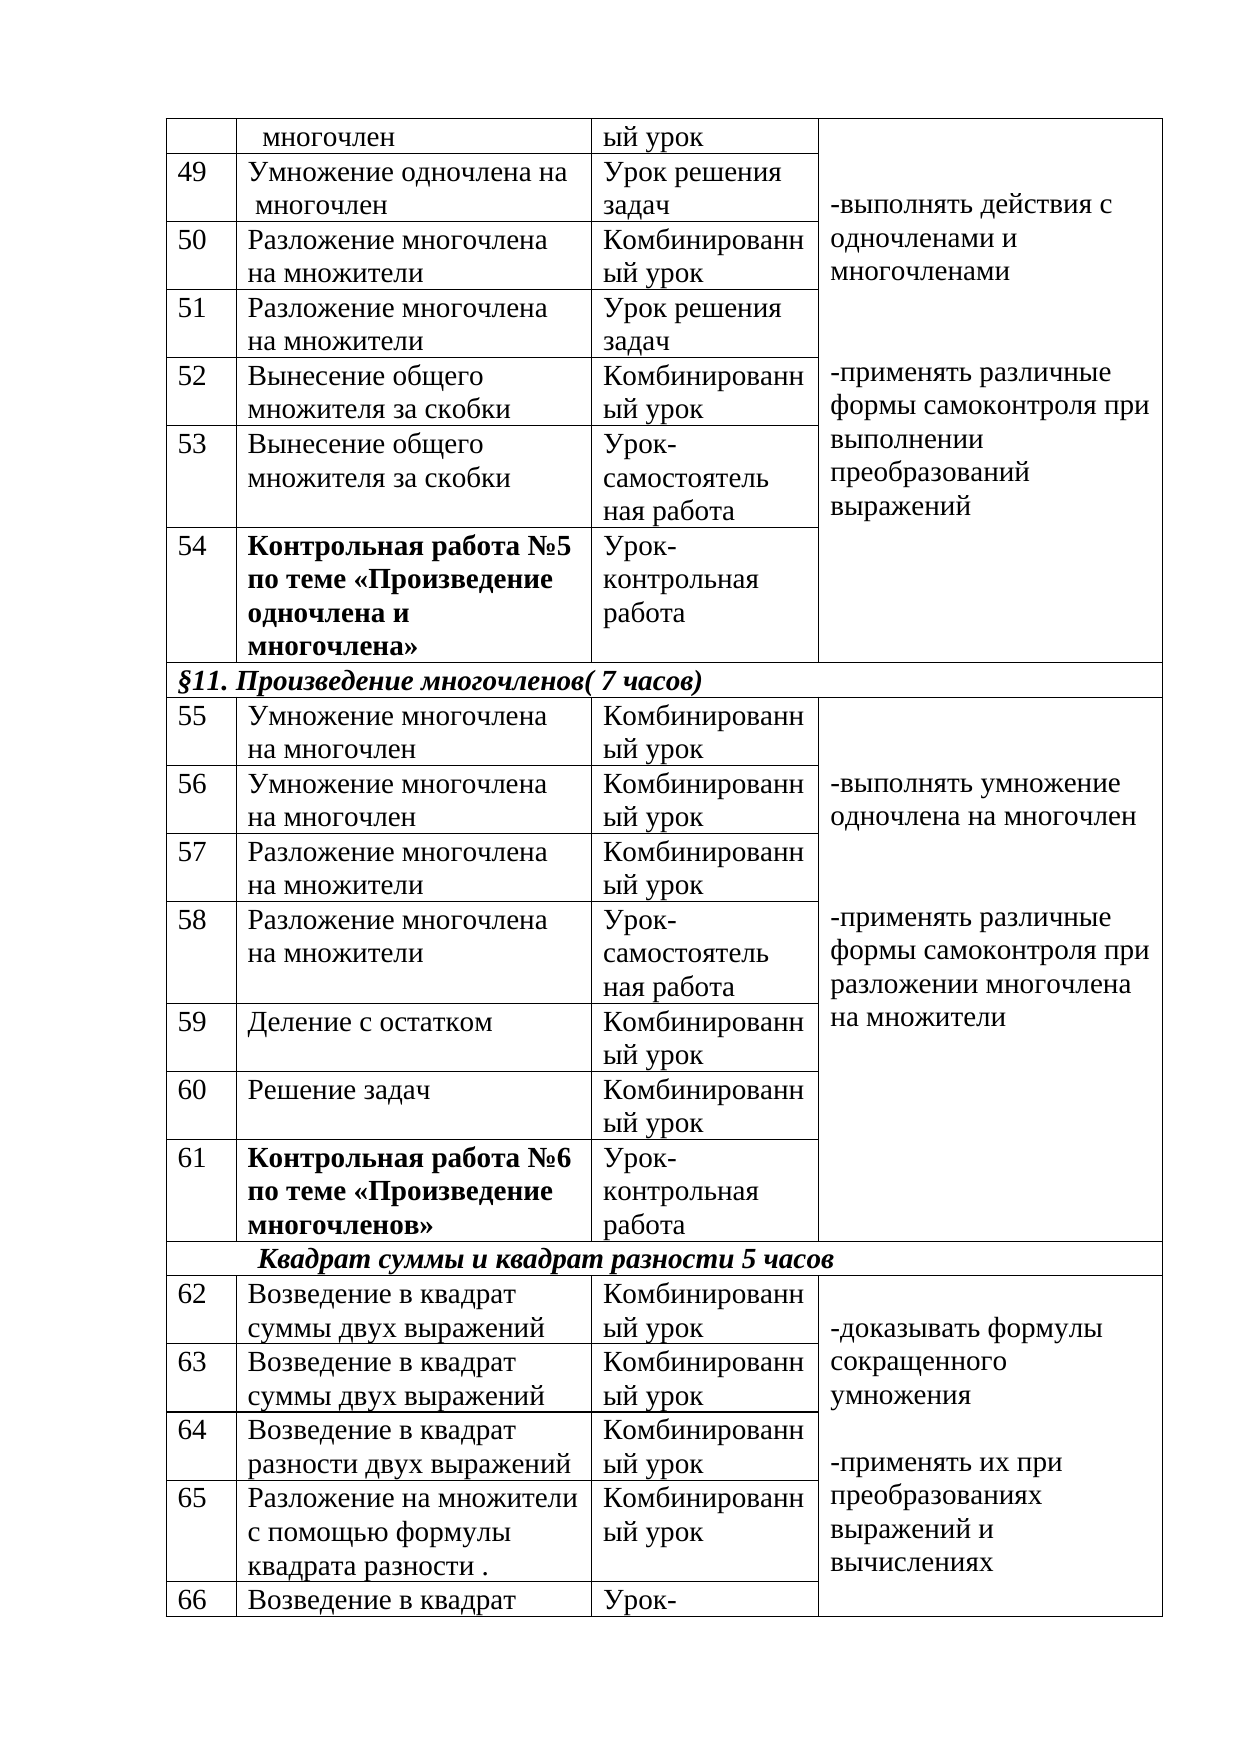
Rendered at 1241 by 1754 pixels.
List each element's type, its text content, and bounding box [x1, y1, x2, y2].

table_cell 57 [167, 834, 236, 901]
table_cell 59 [167, 1004, 236, 1071]
table_cell 60 [167, 1072, 236, 1139]
table_cell 49 [167, 154, 236, 221]
table_cell Комбинированный урок [592, 1004, 818, 1071]
table_cell Разложение многочлена на множители [237, 902, 591, 1003]
table_cell Умножение одночлена на многочлен [237, 154, 591, 221]
table_cell Урок-контрольная работа [592, 1140, 818, 1241]
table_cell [237, 119, 591, 153]
table_cell Комбинированный урок [592, 1481, 818, 1581]
table_cell Разложение на множители с помощью формулы квадрата разности . [237, 1481, 591, 1581]
table_cell -доказывать формулы сокращенного умножения -применять их при преобразованиях выражений и вычислениях -выполнять разложение многочленов на множители разными способами [819, 1276, 1162, 1616]
table_cell Комбинированный урок [592, 698, 818, 765]
table_cell Урок-самостоятель ная работа [592, 426, 818, 527]
table_cell Комбинированный урок [592, 1344, 818, 1411]
table_cell Возведение в квадрат разности двух выражений [237, 1413, 591, 1479]
table_cell 64 [167, 1413, 236, 1479]
table_cell 56 [167, 766, 236, 833]
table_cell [592, 119, 818, 153]
table_cell Умножение многочлена на многочлен [237, 698, 591, 765]
table_cell Контрольная работа №5 по теме «Произведение одночлена и многочлена» [237, 528, 591, 662]
table_cell Решение задач [237, 1072, 591, 1139]
table_cell 61 [167, 1140, 236, 1241]
table_cell 66 [167, 1582, 236, 1616]
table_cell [237, 1582, 591, 1616]
table_cell Комбинированный урок [592, 1072, 818, 1139]
table_cell 63 [167, 1344, 236, 1411]
table_cell Комбинированный урок [592, 1276, 818, 1343]
table_cell 53 [167, 426, 236, 527]
table_cell 48 [167, 119, 236, 153]
table_cell Квадрат суммы и квадрат разности 5 часов [167, 1242, 1162, 1275]
table_cell 62 [167, 1276, 236, 1343]
table_cell 54 [167, 528, 236, 662]
table_cell 55 [167, 698, 236, 765]
table_cell §11. Произведение многочленов( 7 часов) [167, 663, 1162, 697]
table_cell Комбинированный урок [592, 834, 818, 901]
table_cell Умножение многочлена на многочлен [237, 766, 591, 833]
table_cell Контрольная работа №6 по теме «Произведение многочленов» [237, 1140, 591, 1241]
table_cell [592, 1582, 818, 1616]
table_cell Разложение многочлена на множители [237, 834, 591, 901]
table_cell Разложение многочлена на множители [237, 222, 591, 289]
table_cell Комбинированный урок [592, 222, 818, 289]
table_cell 51 [167, 290, 236, 357]
table_cell Вынесение общего множителя за скобки [237, 358, 591, 425]
table_cell Вынесение общего множителя за скобки [237, 426, 591, 527]
table_cell Урок-самостоятель ная работа [592, 902, 818, 1003]
table_cell Урок решения задач [592, 290, 818, 357]
table_cell Урок решения задач [592, 154, 818, 221]
table_cell 50 [167, 222, 236, 289]
table_cell 58 [167, 902, 236, 1003]
table_cell Возведение в квадрат суммы двух выражений [237, 1344, 591, 1411]
table_cell Урок- контрольная работа [592, 528, 818, 662]
table_cell Комбинированный урок [592, 1413, 818, 1479]
table_cell 65 [167, 1481, 236, 1581]
table_cell Разложение многочлена на множители [237, 290, 591, 357]
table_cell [819, 119, 1162, 662]
table_cell 52 [167, 358, 236, 425]
table_cell Возведение в квадрат суммы двух выражений [237, 1276, 591, 1343]
table_cell Деление с остатком [237, 1004, 591, 1071]
table_cell Комбинированный урок [592, 766, 818, 833]
table_cell -выполнять умножение одночлена на многочлен -применять различные формы самоконтроля при разложении многочлена на множители [819, 698, 1162, 1241]
table_cell Комбинированный урок [592, 358, 818, 425]
